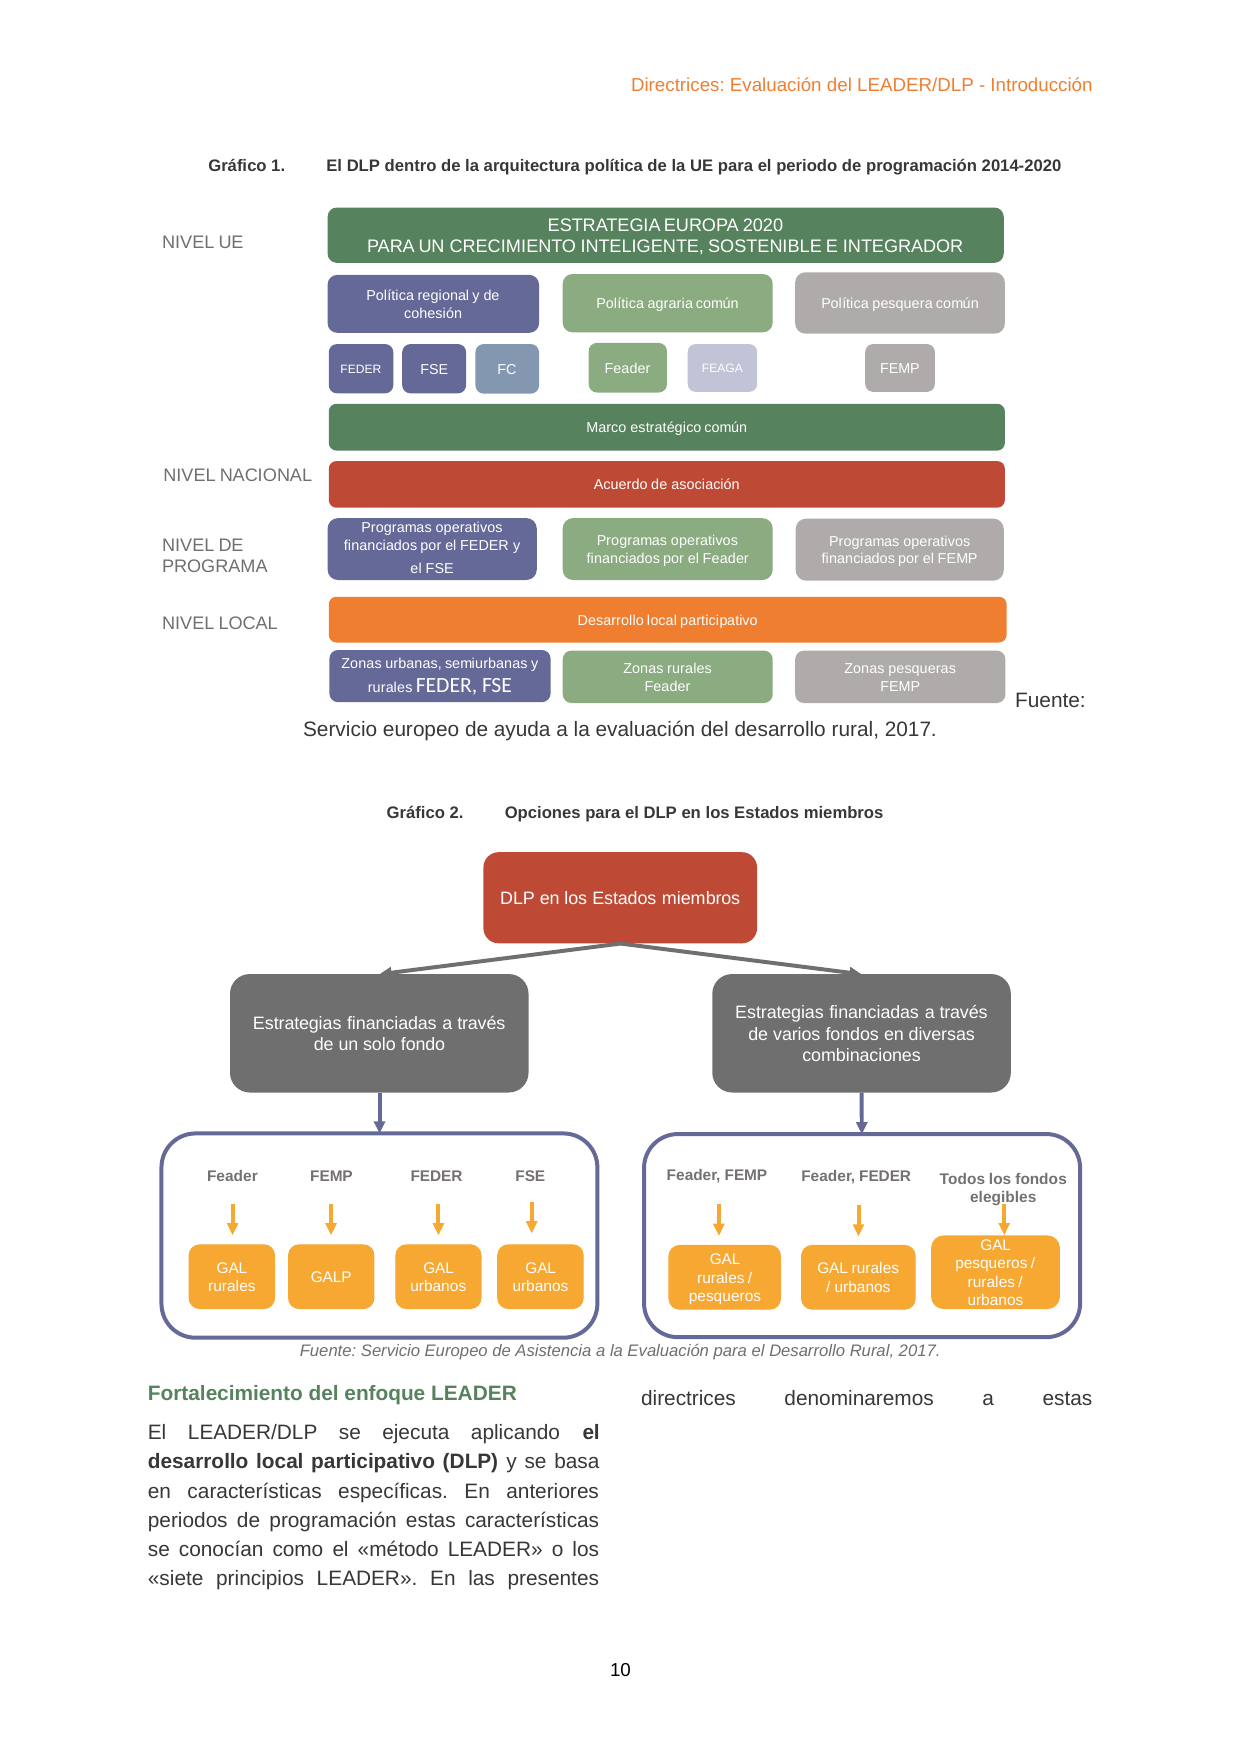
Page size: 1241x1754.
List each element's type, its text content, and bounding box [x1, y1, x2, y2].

subtitle El DLP dentro de la arquitectura política de la UE para el periodo de programación 2014-2020 [177, 148, 1092, 175]
text Fuente: Servicio europeo de ayuda a la evaluación del desarrollo rural, 2017. [148, 200, 1092, 741]
subtitle Opciones para el DLP en los Estados miembros [177, 795, 1092, 822]
text Fuente: Servicio Europeo de Asistencia a la Evaluación para el Desarrollo Rural, 2017. [148, 847, 1092, 1360]
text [148, 1415, 599, 1590]
subtitle Fortalecimiento del enfoque LEADER [148, 1381, 599, 1404]
